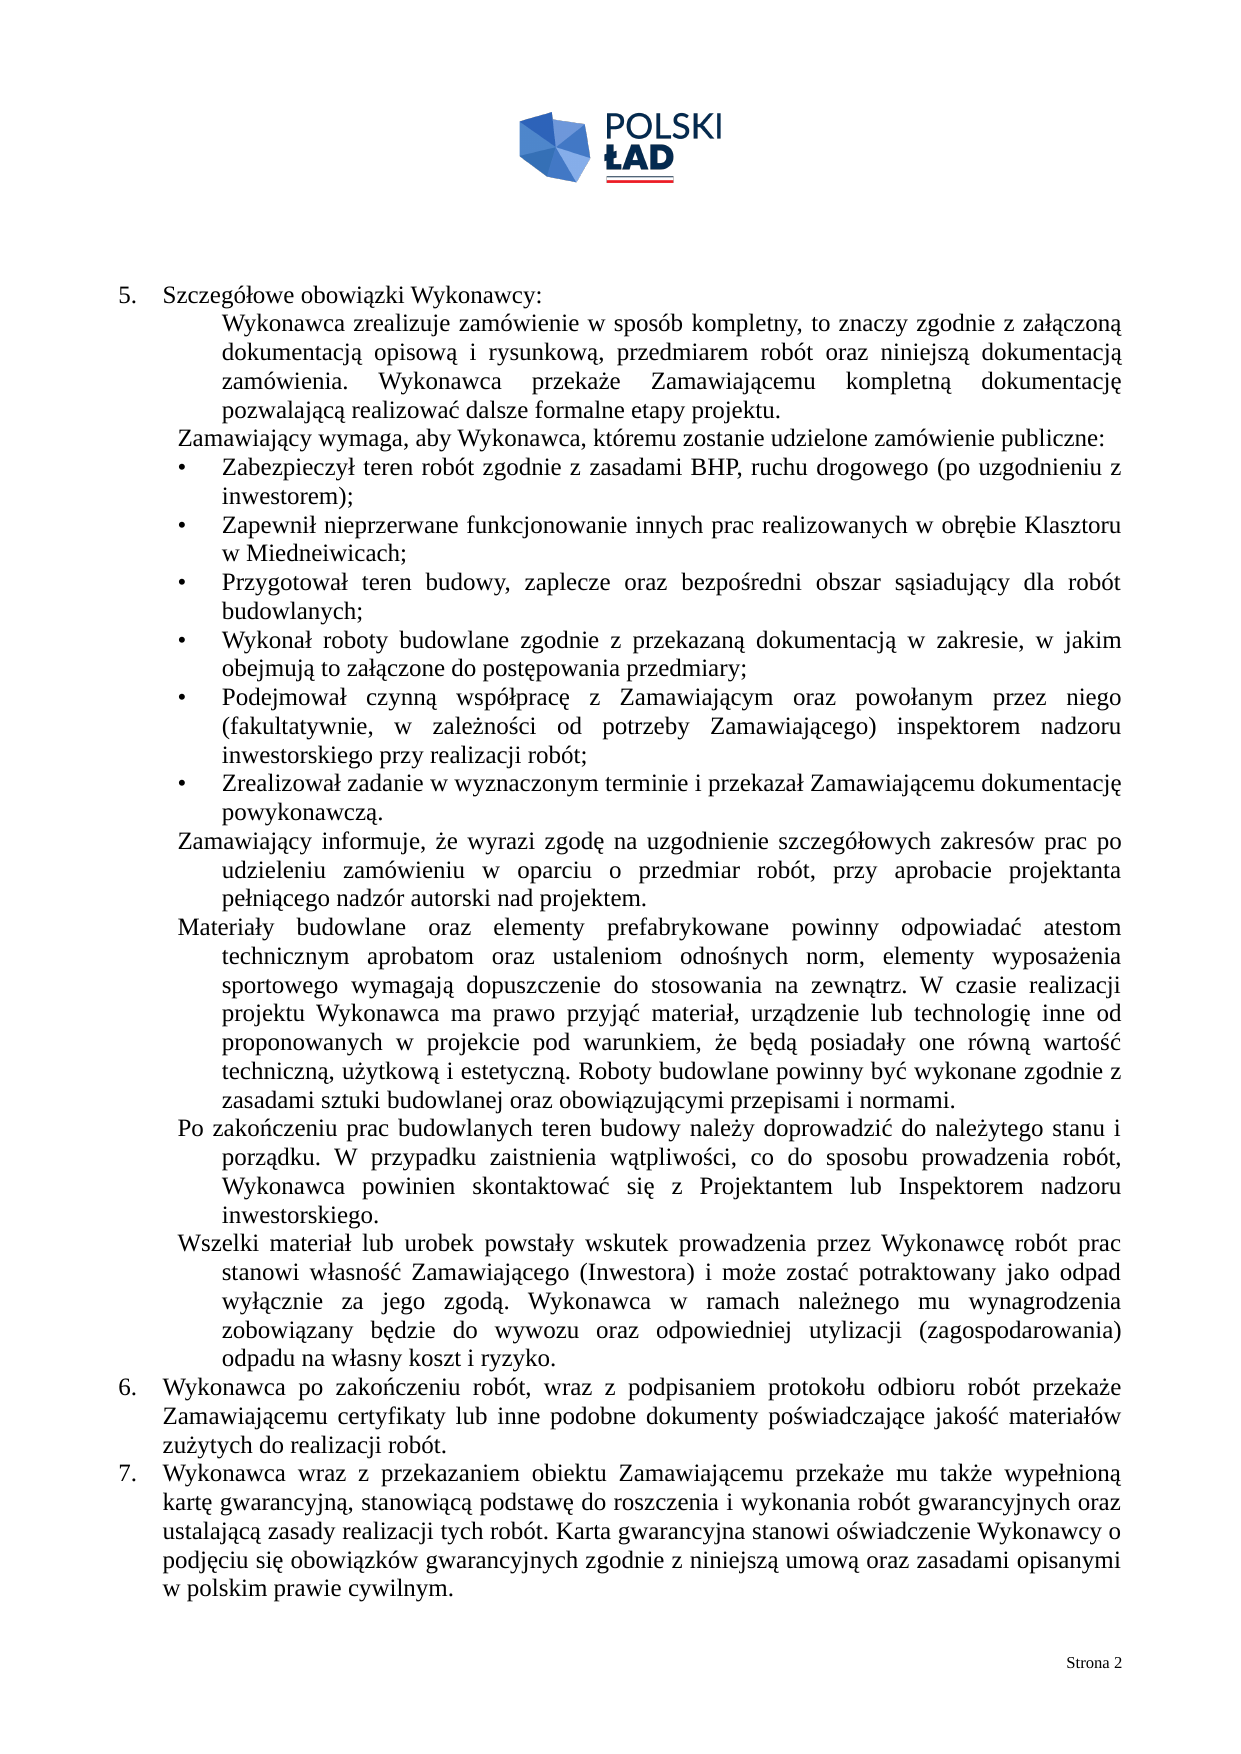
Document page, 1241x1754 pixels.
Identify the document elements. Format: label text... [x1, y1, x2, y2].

text Po zakończeniu prac budowlanych teren budowy należy doprowadzić do należytego stanu i porządku. W przypadku zaistnienia wątpliwości, co do sposobu prowadzenia robót, Wykonawca powinien skontaktować się z Projektantem lub Inspektorem nadzoru inwestorskiego. [177, 1113, 1122, 1228]
text Wszelki materiał lub urobek powstały wskutek prowadzenia przez Wykonawcę robót prac stanowi własność Zamawiającego (Inwestora) i może zostać potraktowany jako odpad wyłącznie za jego zgodą. Wykonawca w ramach należnego mu wynagrodzenia zobowiązany będzie do wywozu oraz odpowiedniej utylizacji (zagospodarowania) odpadu na własny koszt i ryzyko. [177, 1228, 1122, 1372]
text Zamawiający wymaga, aby Wykonawca, któremu zostanie udzielone zamówienie publiczne: [177, 423, 1122, 452]
picture [519, 112, 721, 183]
text • Podejmował czynną współpracę z Zamawiającym oraz powołanym przez niego (fakultatywnie, w zależności od potrzeby Zamawiającego) inspektorem nadzoru inwestorskiego przy realizacji robót; [177, 682, 1122, 768]
text • Zabezpieczył teren robót zgodnie z zasadami BHP, ruchu drogowego (po uzgodnieniu z inwestorem); [177, 452, 1122, 510]
text 7. Wykonawca wraz z przekazaniem obiektu Zamawiającemu przekaże mu także wypełnioną kartę gwarancyjną, stanowiącą podstawę do roszczenia i wykonania robót gwarancyjnych oraz ustalającą zasady realizacji tych robót. Karta gwarancyjna stanowi oświadczenie Wykonawcy o podjęciu się obowiązków gwarancyjnych zgodnie z niniejszą umową oraz zasadami opisanymi w polskim prawie cywilnym. [118, 1458, 1122, 1602]
text Zamawiający informuje, że wyrazi zgodę na uzgodnienie szczegółowych zakresów prac po udzieleniu zamówieniu w oparciu o przedmiar robót, przy aprobacie projektanta pełniącego nadzór autorski nad projektem. [177, 826, 1122, 912]
text 5. Szczegółowe obowiązki Wykonawcy: [118, 280, 1122, 308]
text • Wykonał roboty budowlane zgodnie z przekazaną dokumentacją w zakresie, w jakim obejmują to załączone do postępowania przedmiary; [177, 625, 1122, 682]
text Wykonawca zrealizuje zamówienie w sposób kompletny, to znaczy zgodnie z załączoną dokumentacją opisową i rysunkową, przedmiarem robót oraz niniejszą dokumentacją zamówienia. Wykonawca przekaże Zamawiającemu kompletną dokumentację pozwalającą realizować dalsze formalne etapy projektu. [177, 308, 1122, 423]
text 6. Wykonawca po zakończeniu robót, wraz z podpisaniem protokołu odbioru robót przekaże Zamawiającemu certyfikaty lub inne podobne dokumenty poświadczające jakość materiałów zużytych do realizacji robót. [118, 1372, 1122, 1458]
text • Przygotował teren budowy, zaplecze oraz bezpośredni obszar sąsiadujący dla robót budowlanych; [177, 567, 1122, 625]
text • Zapewnił nieprzerwane funkcjonowanie innych prac realizowanych w obrębie Klasztoru w Miedneiwicach; [177, 510, 1122, 567]
text Materiały budowlane oraz elementy prefabrykowane powinny odpowiadać atestom technicznym aprobatom oraz ustaleniom odnośnych norm, elementy wyposażenia sportowego wymagają dopuszczenie do stosowania na zewnątrz. W czasie realizacji projektu Wykonawca ma prawo przyjąć materiał, urządzenie lub technologię inne od proponowanych w projekcie pod warunkiem, że będą posiadały one równą wartość techniczną, użytkową i estetyczną. Roboty budowlane powinny być wykonane zgodnie z zasadami sztuki budowlanej oraz obowiązującymi przepisami i normami. [177, 912, 1122, 1113]
text • Zrealizował zadanie w wyznaczonym terminie i przekazał Zamawiającemu dokumentację powykonawczą. [177, 768, 1122, 826]
